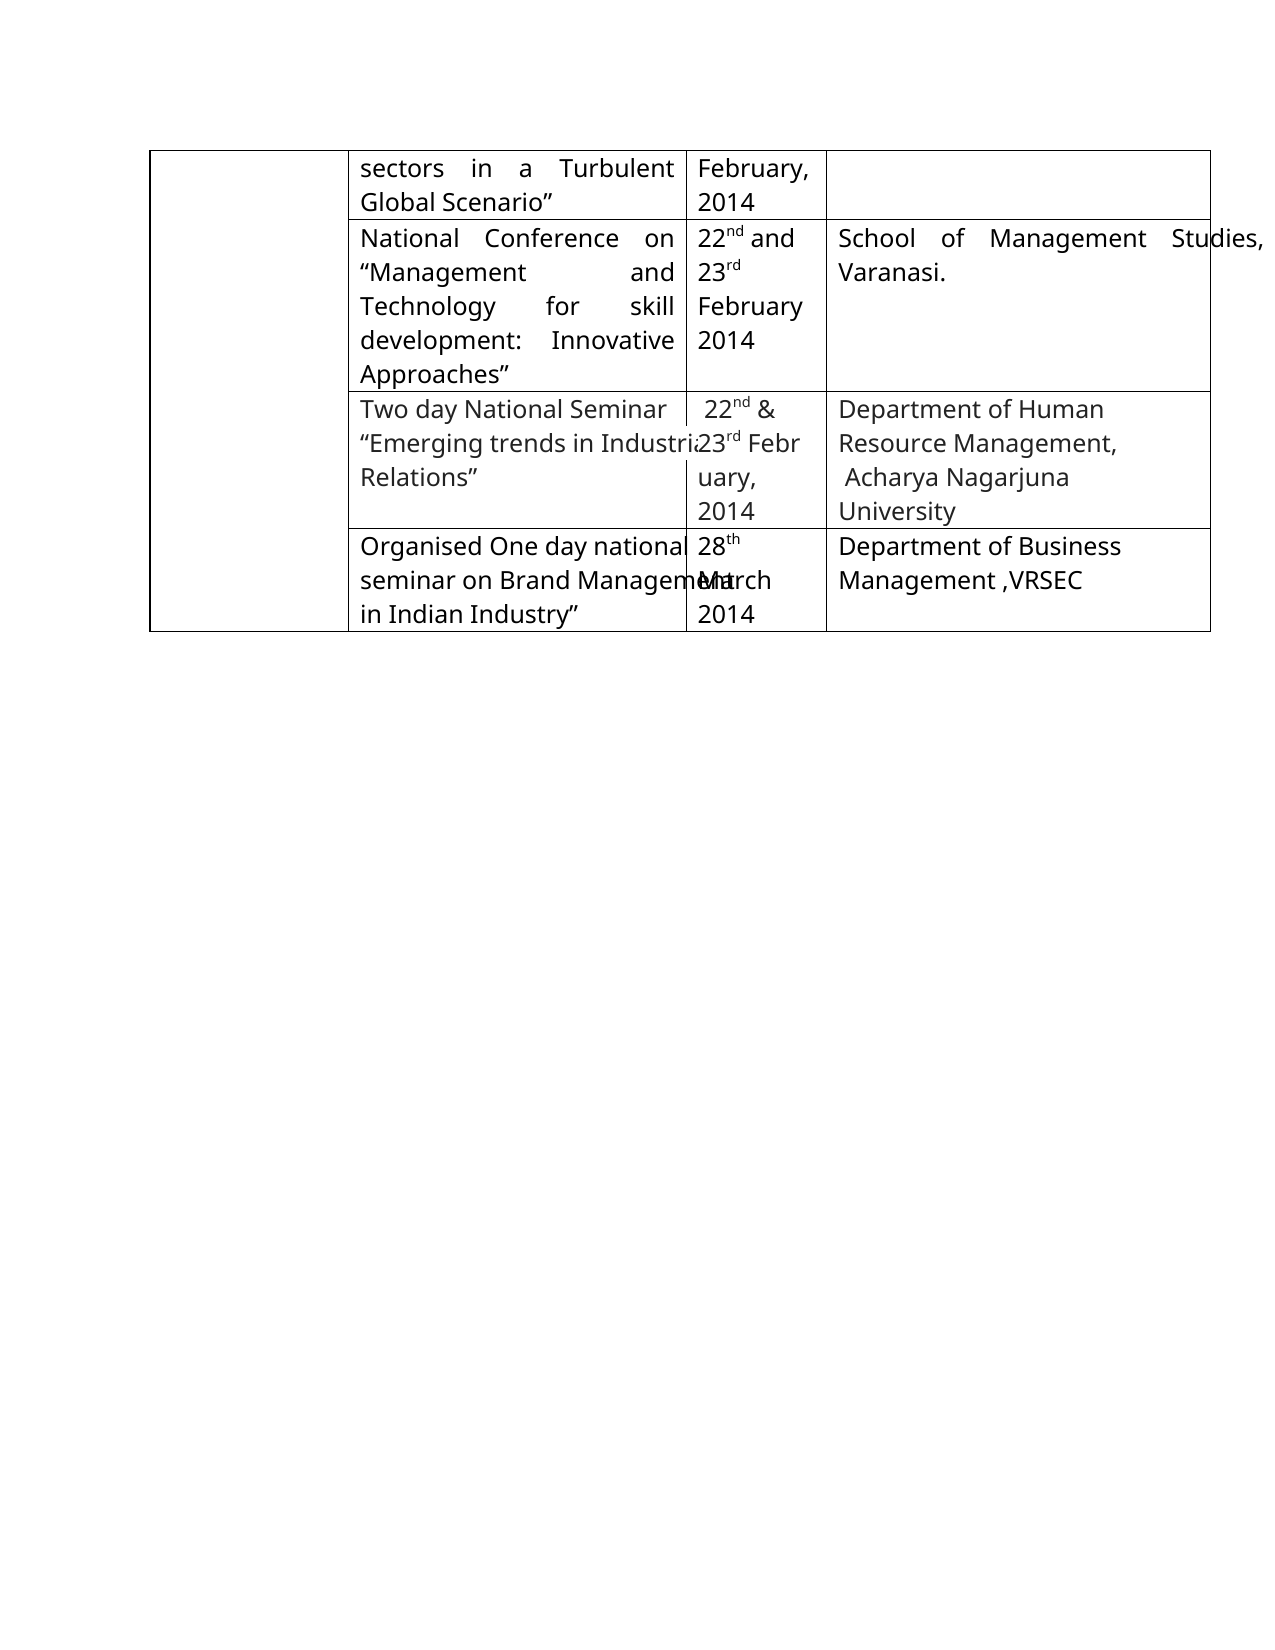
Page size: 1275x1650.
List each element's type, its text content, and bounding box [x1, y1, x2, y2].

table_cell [827, 151, 1210, 219]
table_cell 28th March 2014 [687, 529, 826, 631]
table_cell National Conference on “Management and Technology for skill development: Innovative Approaches” [349, 220, 686, 391]
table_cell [687, 151, 826, 219]
table_cell School of Management Studies, Varanasi. [827, 220, 1210, 391]
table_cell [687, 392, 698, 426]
table_cell Two day National Seminar “Emerging trends in Industrial Relations” [349, 392, 686, 528]
table_cell Department of Business Management ,VRSEC [827, 529, 1210, 631]
table_cell 22nd and 23rd February 2014 [687, 220, 826, 391]
table_cell 22nd & 23rd February, 2014 [755, 392, 826, 528]
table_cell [349, 151, 686, 219]
table_cell Department of Human Resource Management, Acharya Nagarjuna University [956, 392, 1210, 528]
table_cell Organised One day national seminar on Brand Management in Indian Industry” [349, 529, 686, 631]
